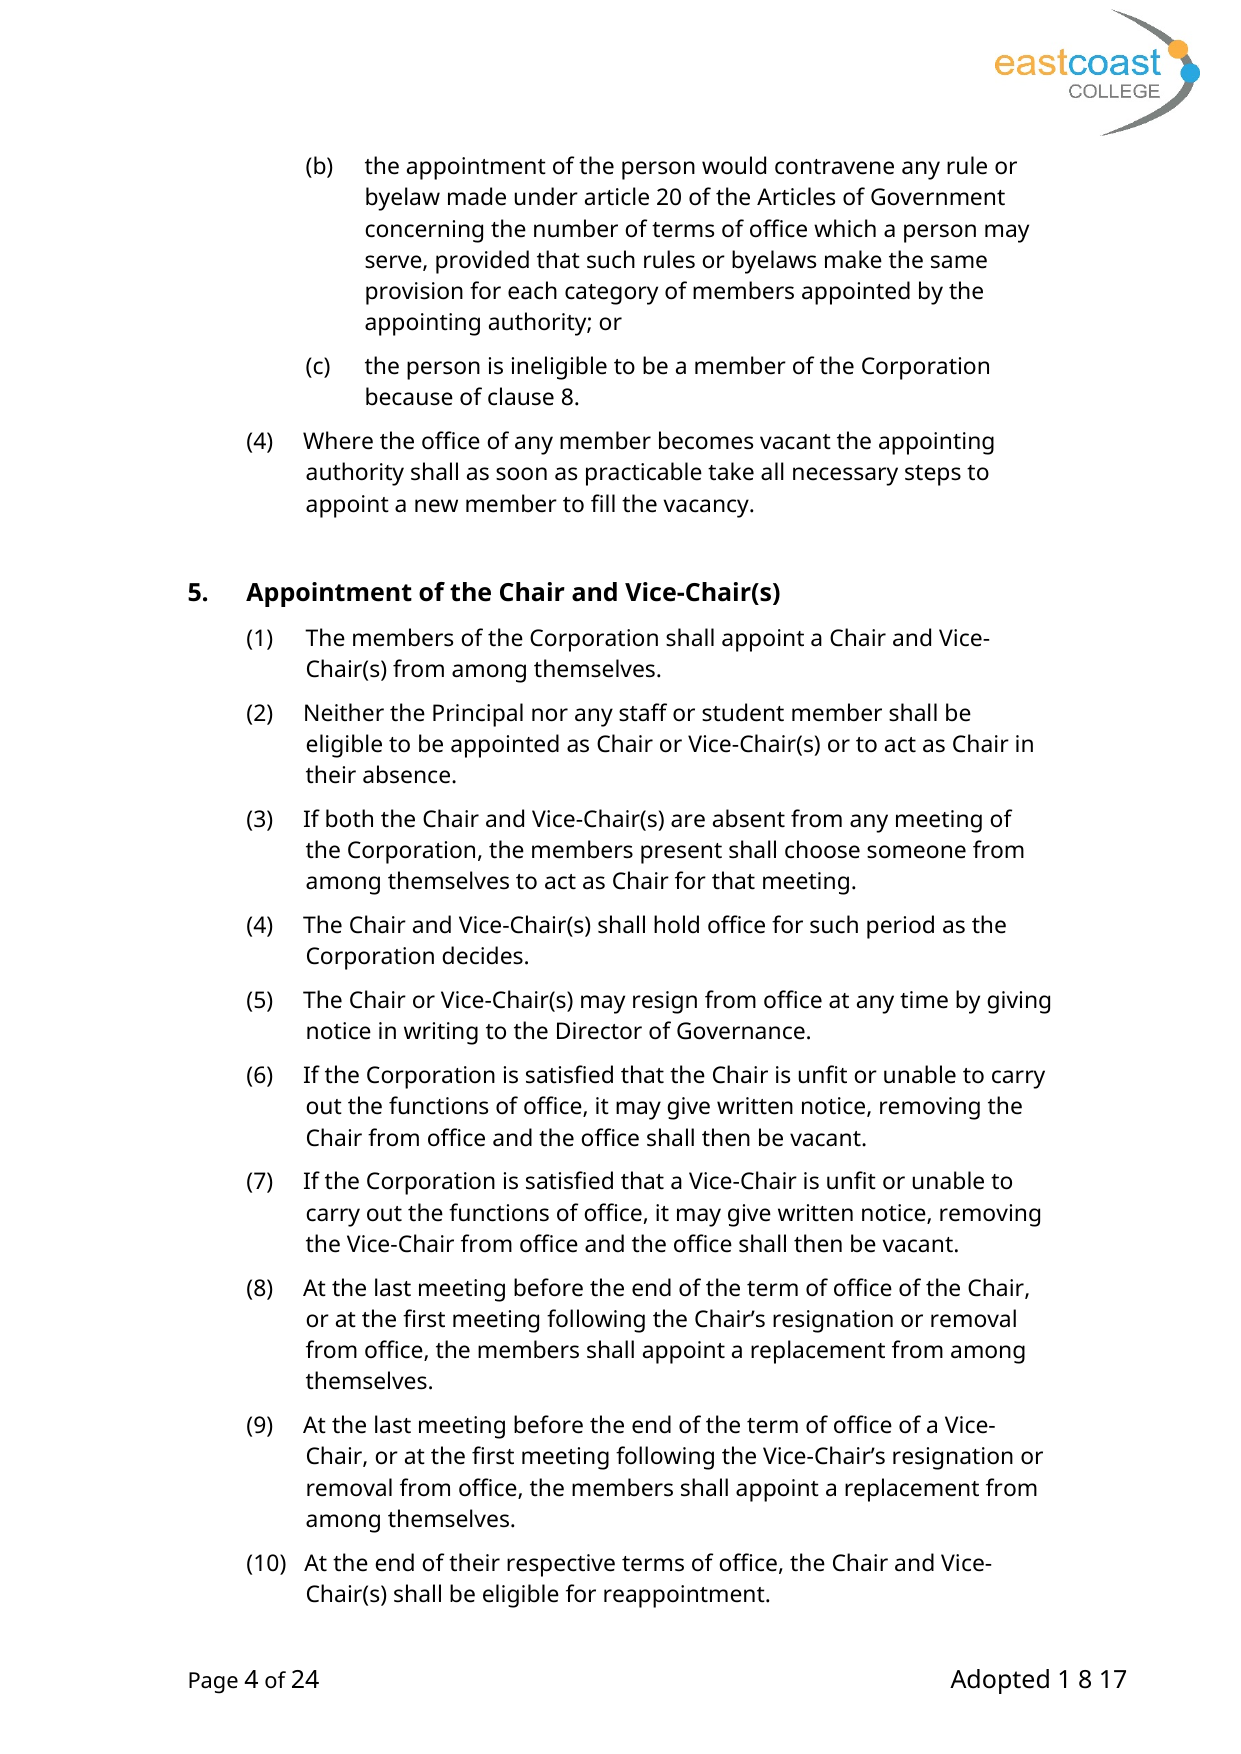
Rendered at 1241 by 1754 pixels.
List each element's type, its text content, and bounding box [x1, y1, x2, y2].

text If the Corporation is satisfied that a Vice-Chair is unfit or unable to carry out the functions of office, it may give written notice, removing the Vice-Chair from office and the office shall then be vacant. [246, 1165, 1053, 1259]
text Where the office of any member becomes vacant the appointing authority shall as soon as practicable take all necessary steps to appoint a new member to fill the vacancy. [246, 425, 1053, 519]
text The Chair or Vice-Chair(s) may resign from office at any time by giving notice in writing to the Director of Governance. [246, 984, 1053, 1047]
text At the last meeting before the end of the term of office of a Vice-Chair, or at the first meeting following the Vice-Chair’s resignation or removal from office, the members shall appoint a replacement from among themselves. [246, 1409, 1053, 1534]
text the person is ineligible to be a member of the Corporation because of clause 8. [305, 350, 1053, 412]
text The Chair and Vice-Chair(s) shall hold office for such period as the Corporation decides. [246, 909, 1053, 972]
text At the last meeting before the end of the term of office of the Chair, or at the first meeting following the Chair’s resignation or removal from office, the members shall appoint a replacement from among themselves. [246, 1272, 1053, 1397]
text the appointment of the person would contravene any rule or byelaw made under article 20 of the Articles of Government concerning the number of terms of office which a person may serve, provided that such rules or byelaws make the same provision for each category of members appointed by the appointing authority; or [305, 150, 1053, 337]
list (1) The members of the Corporation shall appoint a Chair and Vice-Chair(s) from among themselves. [246, 622, 1053, 684]
text If the Corporation is satisfied that the Chair is unfit or unable to carry out the functions of office, it may give written notice, removing the Chair from office and the office shall then be vacant. [246, 1059, 1053, 1153]
text 5. Appointment of the Chair and Vice-Chair(s) [187, 575, 1053, 609]
text If both the Chair and Vice-Chair(s) are absent from any meeting of the Corporation, the members present shall choose someone from among themselves to act as Chair for that meeting. [246, 803, 1053, 897]
list Neither the Principal nor any staff or student member shall be eligible to be appointed as Chair or Vice-Chair(s) or to act as Chair in their absence. [246, 697, 1053, 790]
picture [995, 9, 1200, 136]
text At the end of their respective terms of office, the Chair and Vice-Chair(s) shall be eligible for reappointment. [246, 1547, 1053, 1609]
